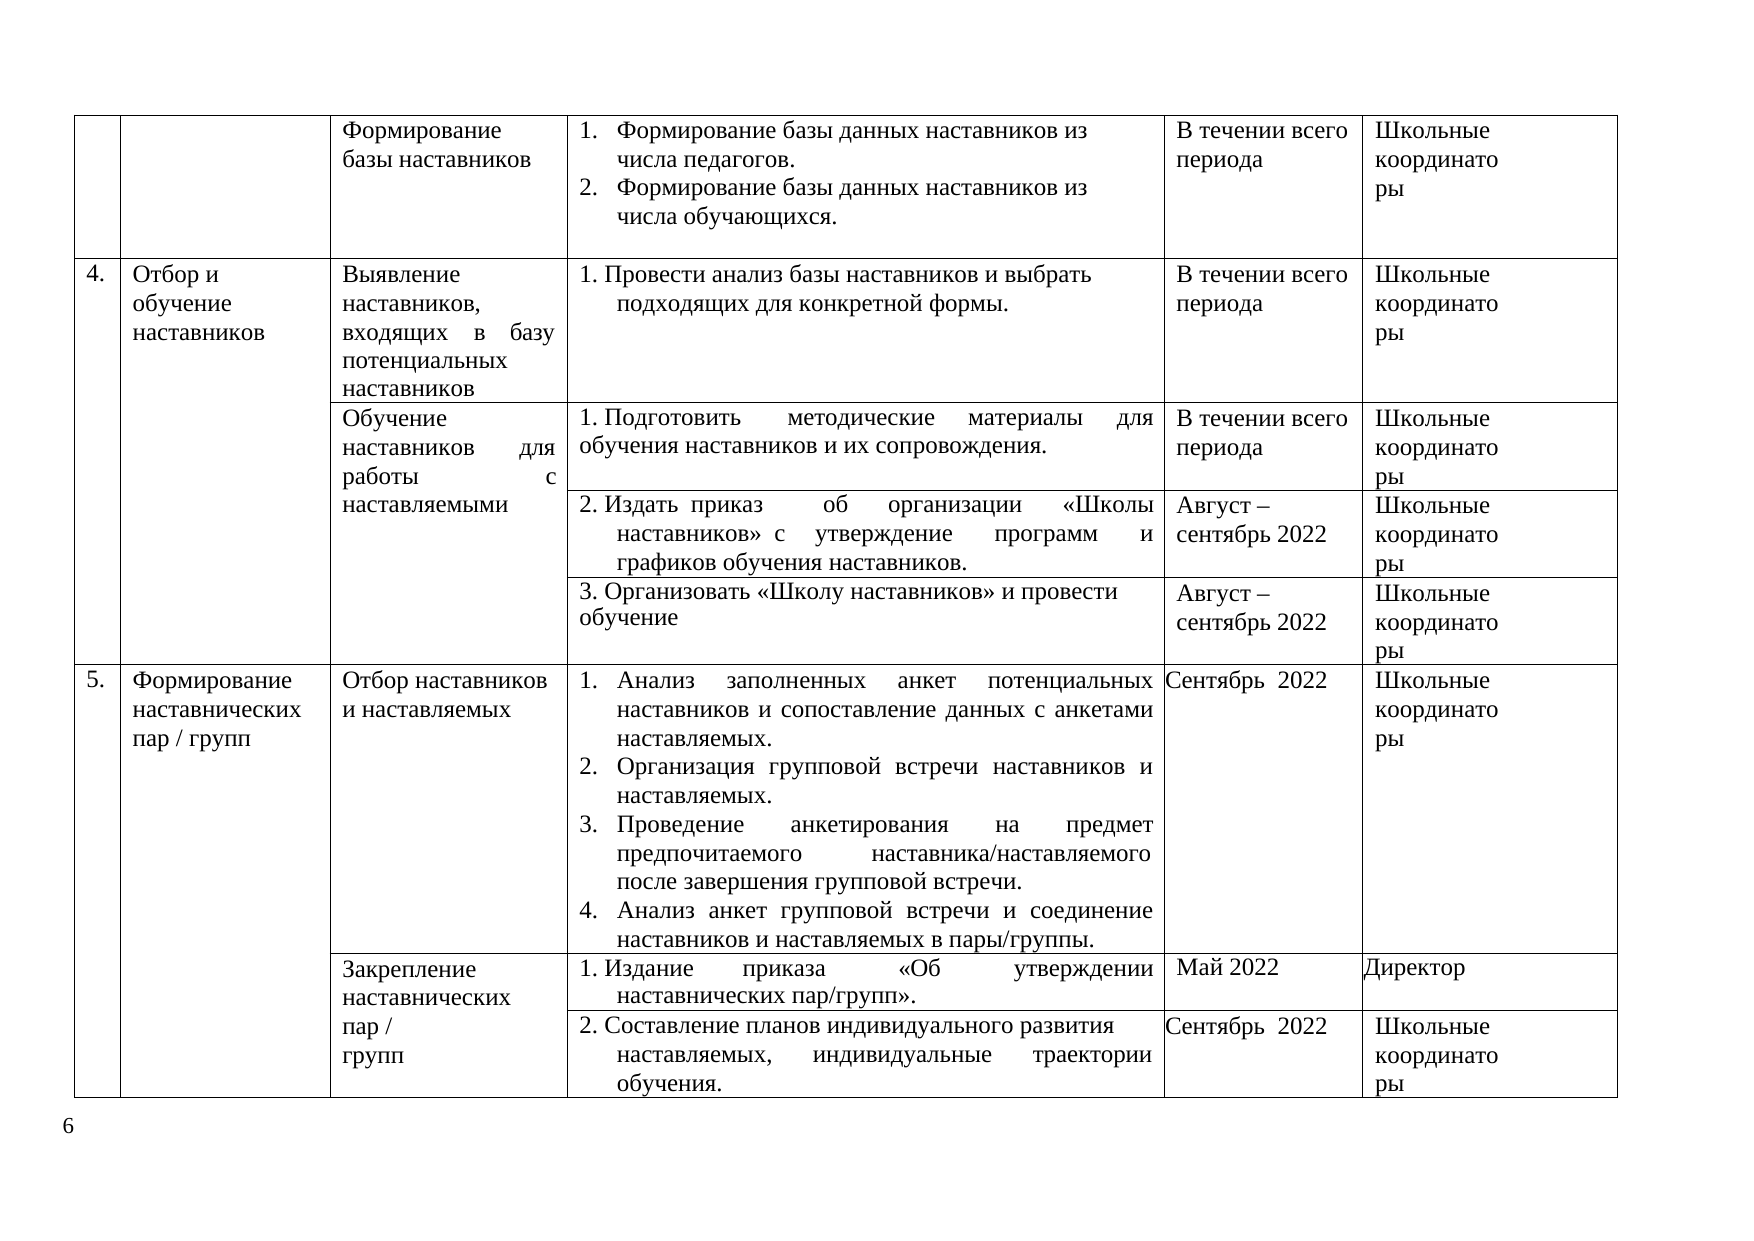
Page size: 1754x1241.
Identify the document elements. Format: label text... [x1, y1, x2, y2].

table_cell 1. Издание приказа «Об утверждении наставнических пар/групп». [568, 954, 1164, 1010]
table_cell Отбор наставников и наставляемых [331, 665, 567, 953]
table_cell Сентябрь 2022 [1165, 665, 1362, 953]
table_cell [1363, 116, 1617, 258]
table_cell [1363, 1011, 1617, 1097]
table_cell 5. [75, 665, 120, 1097]
table_cell В течении всего периода [1165, 116, 1362, 258]
table_cell В течении всего периода [1165, 403, 1362, 489]
table_cell Формирование наставнических пар / групп [121, 665, 330, 1097]
table_cell Директор [1363, 954, 1617, 1010]
table_cell Обучение наставников для работы с наставляемыми [331, 403, 567, 664]
table_cell Август – сентябрь 2022 [1165, 578, 1362, 664]
table_cell Формирование базы данных наставников из числа педагогов. Формирование базы данных наставников из числа обучающихся. [568, 116, 1164, 258]
table_cell 2. Составление планов индивидуального развития наставляемых, индивидуальные траектории обучения. [568, 1011, 1164, 1097]
table_cell Школьные координаторы [1363, 403, 1617, 489]
table_cell 1. Подготовить методические материалы для обучения наставников и их сопровождения. [568, 403, 1164, 489]
table_cell 3. Организовать «Школу наставников» и провести обучение [568, 578, 1164, 664]
table_cell Формирование базы наставников [331, 116, 567, 258]
table_cell Май 2022 [1165, 954, 1362, 1010]
table_cell Школьные координаторы [1363, 665, 1617, 953]
table_cell Август – сентябрь 2022 [1165, 491, 1362, 577]
table_cell Закрепление наставнических пар / групп [331, 954, 567, 1097]
table_cell 4. [75, 259, 120, 664]
table_cell Школьные координаторы [1363, 578, 1617, 664]
table_cell В течении всего периода [1165, 259, 1362, 402]
table_cell Школьные координаторы [1363, 491, 1617, 577]
table_cell Отбор и обучение наставников [121, 259, 330, 664]
table_cell Выявление наставников, входящих в базу потенциальных наставников [331, 259, 567, 402]
table_cell Сентябрь 2022 [1165, 1011, 1362, 1097]
table_cell Анализ заполненных анкет потенциальных наставников и сопоставление данных с анкетами наставляемых. Организация групповой встречи наставников и наставляемых. Проведение анкетирования на предмет предпочитаемого наставника/наставляемого после завершения групповой встречи. Анализ анкет групповой встречи и соединение наставников и наставляемых в пары/группы. [568, 665, 1164, 953]
table_cell 1. Провести анализ базы наставников и выбрать подходящих для конкретной формы. [568, 259, 1164, 402]
table_cell Школьные координаторы [1363, 259, 1617, 402]
table_cell 2. Издать приказ об организации «Школы наставников» с утверждение программ и графиков обучения наставников. [568, 491, 1164, 577]
